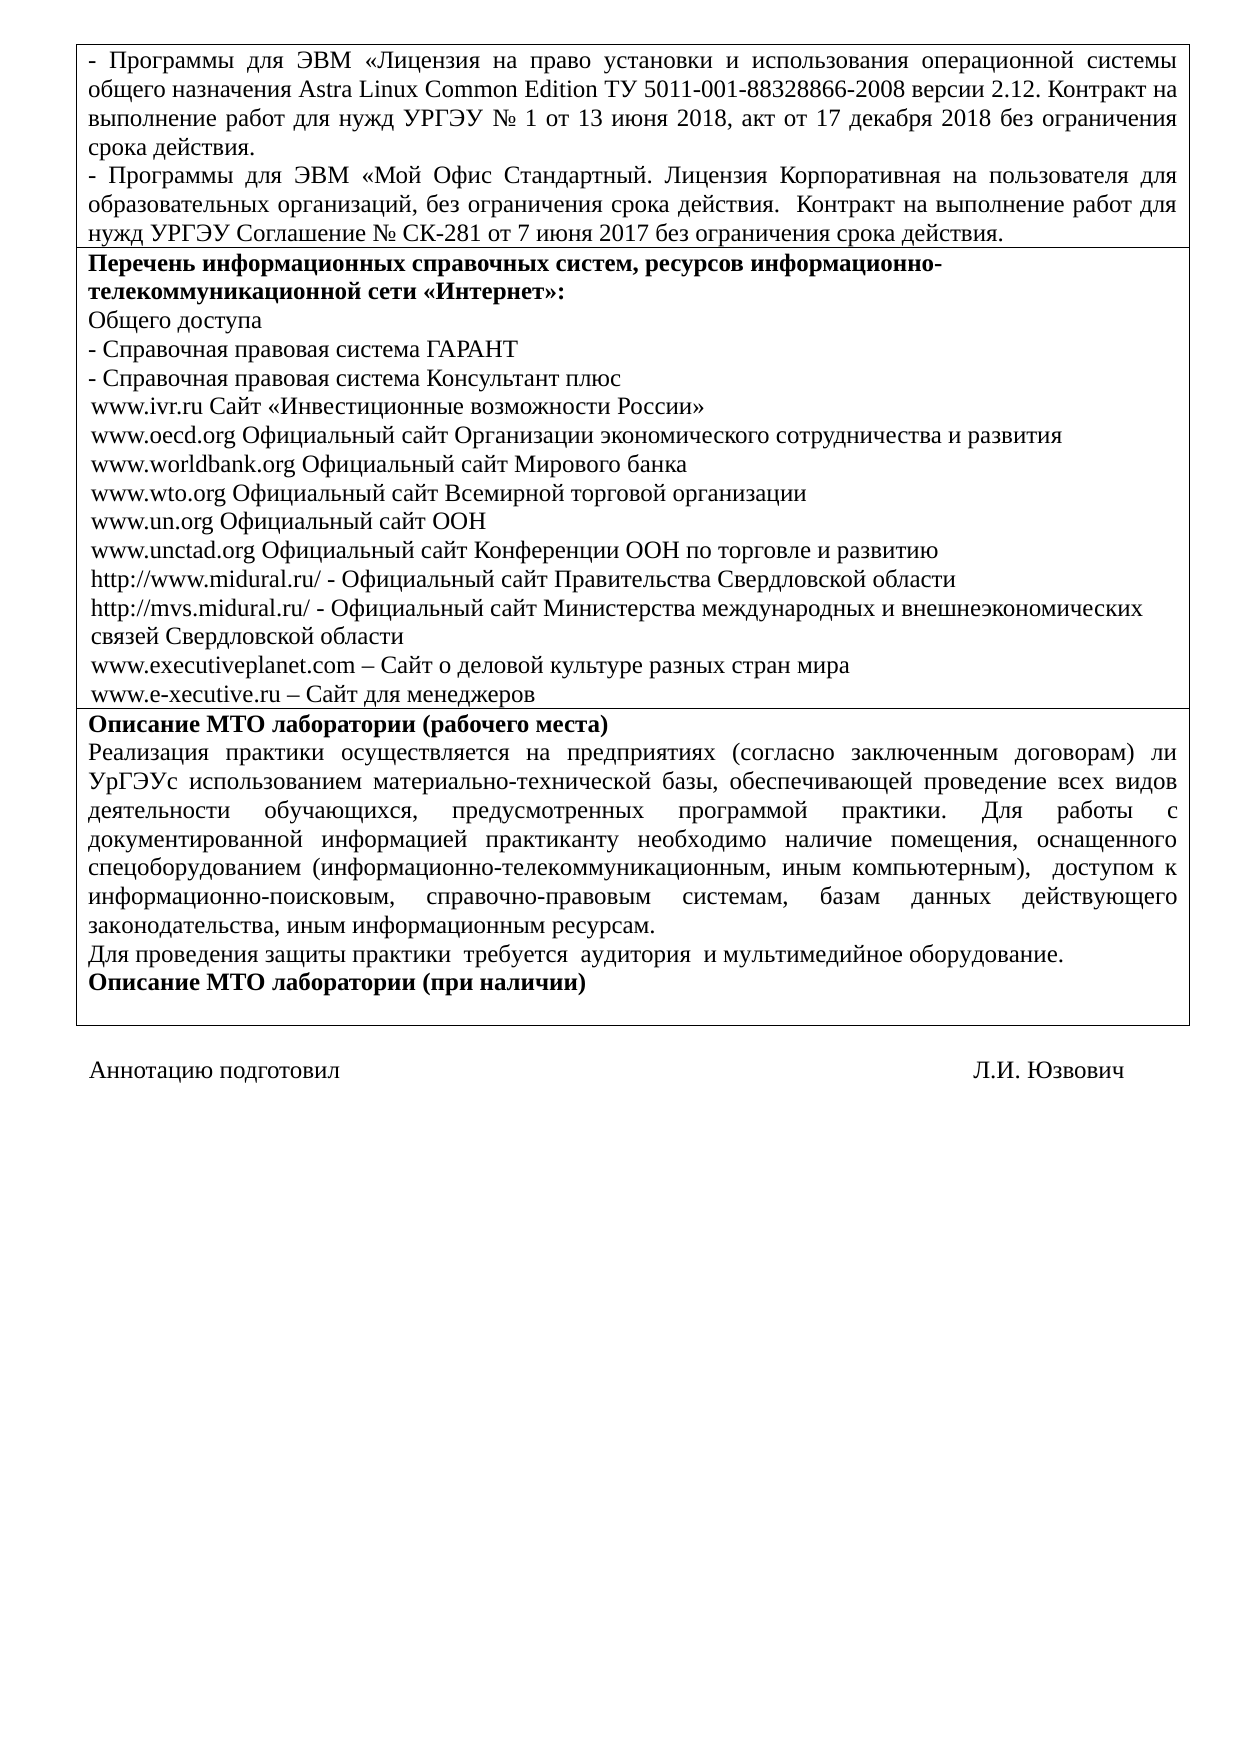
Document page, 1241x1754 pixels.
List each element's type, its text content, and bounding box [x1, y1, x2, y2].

table_cell Описание МТО лаборатории (рабочего места) Реализация практики осуществляется на предприятиях (согласно заключенным договорам) ли УрГЭУс использованием материально-технической базы, обеспечивающей проведение всех видов деятельности обучающихся, предусмотренных программой практики. Для работы с документированной информацией практиканту необходимо наличие помещения, оснащенного спецоборудованием (информационно-телекоммуникационным, иным компьютерным), доступом к информационно-поисковым, справочно-правовым системам, базам данных действующего законодательства, иным информационным ресурсам. Для проведения защиты практики требуется аудитория и мультимедийное оборудование. Описание МТО лаборатории (при наличии) [77, 709, 1189, 1025]
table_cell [77, 45, 1189, 247]
table_cell Перечень информационных справочных систем, ресурсов информационно-телекоммуникационной сети «Интернет»: Общего доступа - Справочная правовая система ГАРАНТ - Справочная правовая система Консультант плюс www.ivr.ru Сайт «Инвестиционные возможности России» www.oecd.org Официальный сайт Организации экономического сотрудничества и развития www.worldbank.org Официальный сайт Мирового банка www.wto.org Официальный сайт Всемирной торговой организации www.un.org Официальный сайт ООН www.unctad.org Официальный сайт Конференции ООН по торговле и развитию http://www.midural.ru/ - Официальный сайт Правительства Свердловской области http://mvs.midural.ru/ - Официальный сайт Министерства международных и внешнеэкономических связей Свердловской области www.executiveplanet.com – Сайт о деловой культуре разных стран мира www.e-xecutive.ru – Сайт для менеджеров [77, 248, 1189, 708]
text Аннотацию подготовил Л.И. Юзвович [88, 1055, 1181, 1083]
